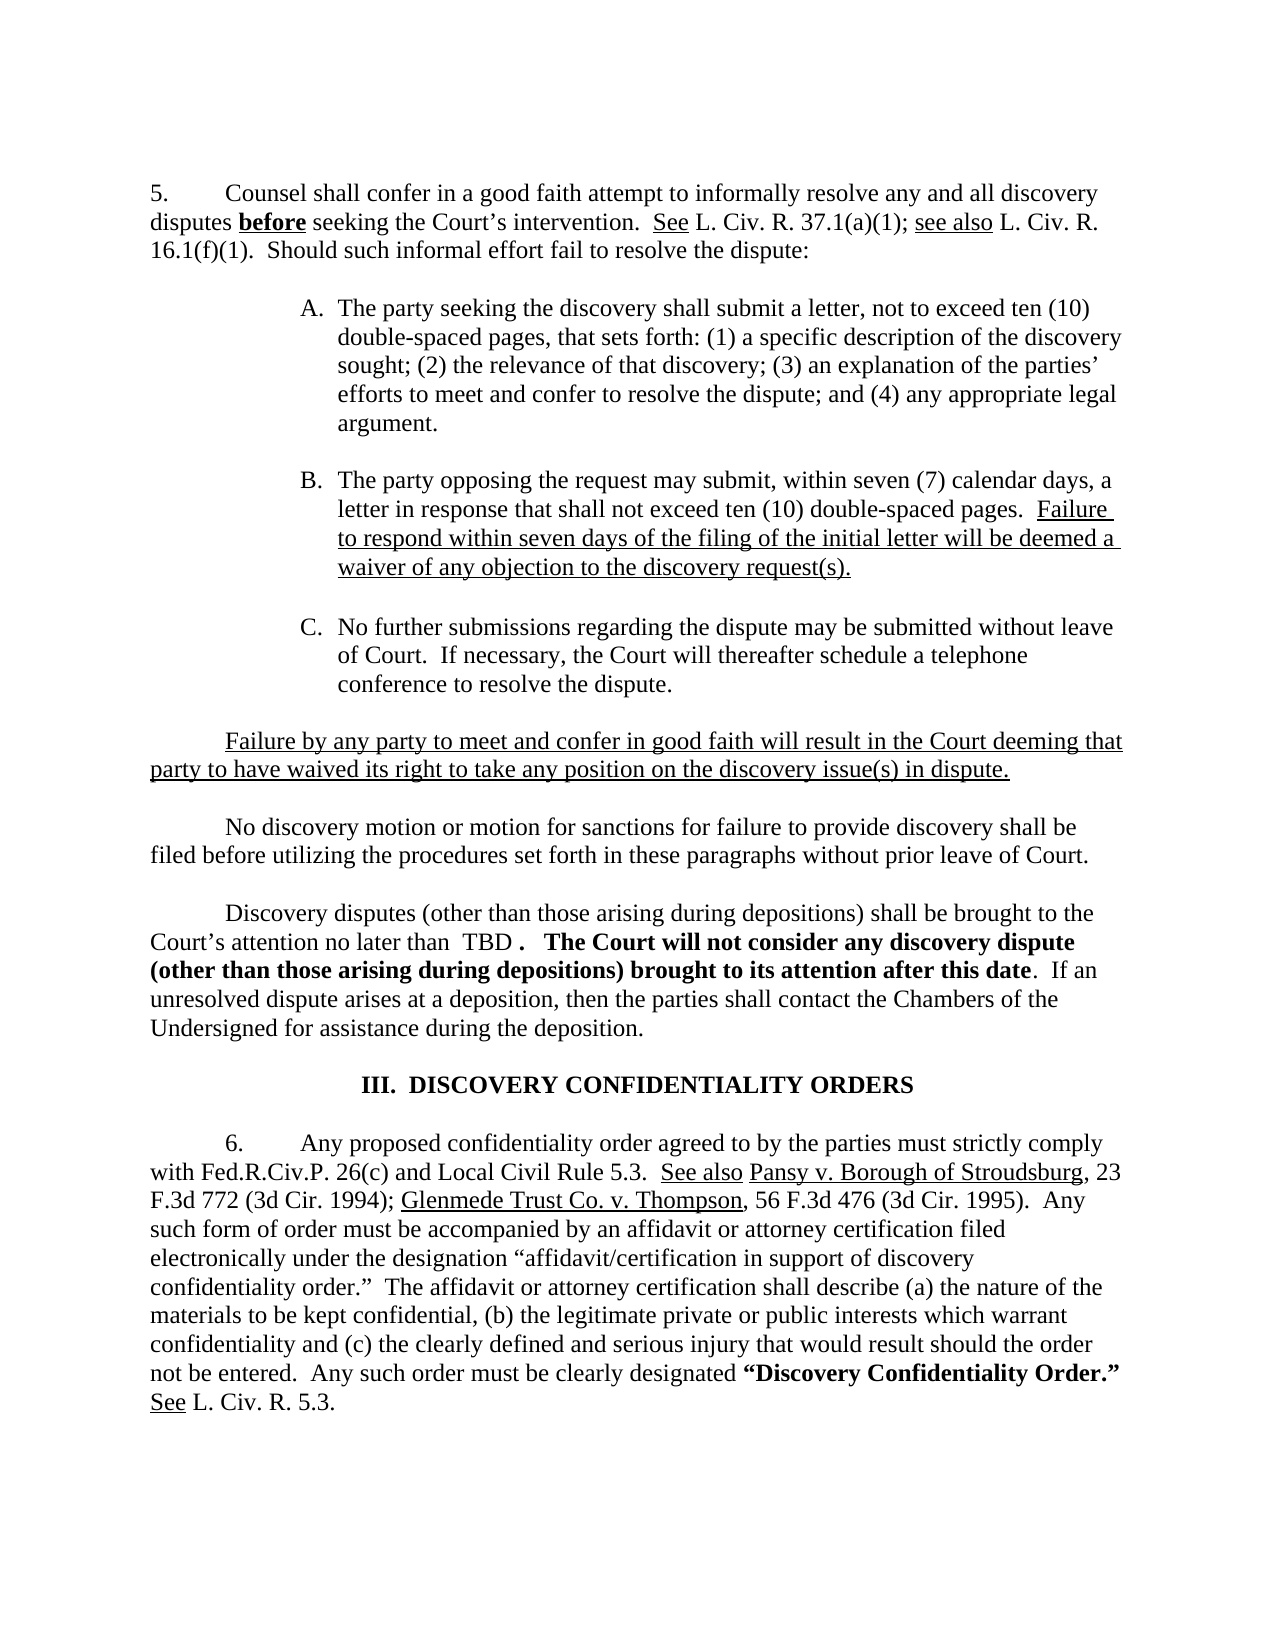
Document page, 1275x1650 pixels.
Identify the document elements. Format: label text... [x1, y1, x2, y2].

text No discovery motion or motion for sanctions for failure to provide discovery shall be filed before utilizing the procedures set forth in these paragraphs without prior leave of Court. [150, 812, 1125, 869]
text III. DISCOVERY CONFIDENTIALITY ORDERS [150, 1070, 1125, 1099]
text Discovery disputes (other than those arising during depositions) shall be brought to the Court’s attention no later than TBD . The Court will not consider any discovery dispute (other than those arising during depositions) brought to its attention after this date. If an unresolved dispute arises at a deposition, then the parties shall contact the Chambers of the Undersigned for assistance during the deposition. [150, 898, 1125, 1042]
text Failure by any party to meet and confer in good faith will result in the Court deeming that party to have waived its right to take any position on the discovery issue(s) in dispute. [150, 727, 1125, 783]
text 5. Counsel shall confer in a good faith attempt to informally resolve any and all discovery disputes before seeking the Court’s intervention. See L. Civ. R. 37.1(a)(1); see also L. Civ. R. 16.1(f)(1). Should such informal effort fail to resolve the dispute: [150, 178, 1125, 264]
list The party seeking the discovery shall submit a letter, not to exceed ten (10) double-spaced pages, that sets forth: (1) a specific description of the discovery sought; (2) the relevance of that discovery; (3) an explanation of the parties’ efforts to meet and confer to resolve the dispute; and (4) any appropriate legal argument. [300, 293, 1125, 437]
list The party opposing the request may submit, within seven (7) calendar days, a letter in response that shall not exceed ten (10) double-spaced pages. Failure to respond within seven days of the filing of the initial letter will be deemed a waiver of any objection to the discovery request(s). [300, 466, 1125, 581]
text 6. Any proposed confidentiality order agreed to by the parties must strictly comply with Fed.R.Civ.P. 26(c) and Local Civil Rule 5.3. See also Pansy v. Borough of Stroudsburg, 23 F.3d 772 (3d Cir. 1994); Glenmede Trust Co. v. Thompson, 56 F.3d 476 (3d Cir. 1995). Any such form of order must be accompanied by an affidavit or attorney certification filed electronically under the designation “affidavit/certification in support of discovery confidentiality order.” The affidavit or attorney certification shall describe (a) the nature of the materials to be kept confidential, (b) the legitimate private or public interests which warrant confidentiality and (c) the clearly defined and serious injury that would result should the order not be entered. Any such order must be clearly designated “Discovery Confidentiality Order.” See L. Civ. R. 5.3. [150, 1128, 1125, 1415]
list No further submissions regarding the dispute may be submitted without leave of Court. If necessary, the Court will thereafter schedule a telephone conference to resolve the dispute. [300, 612, 1125, 698]
